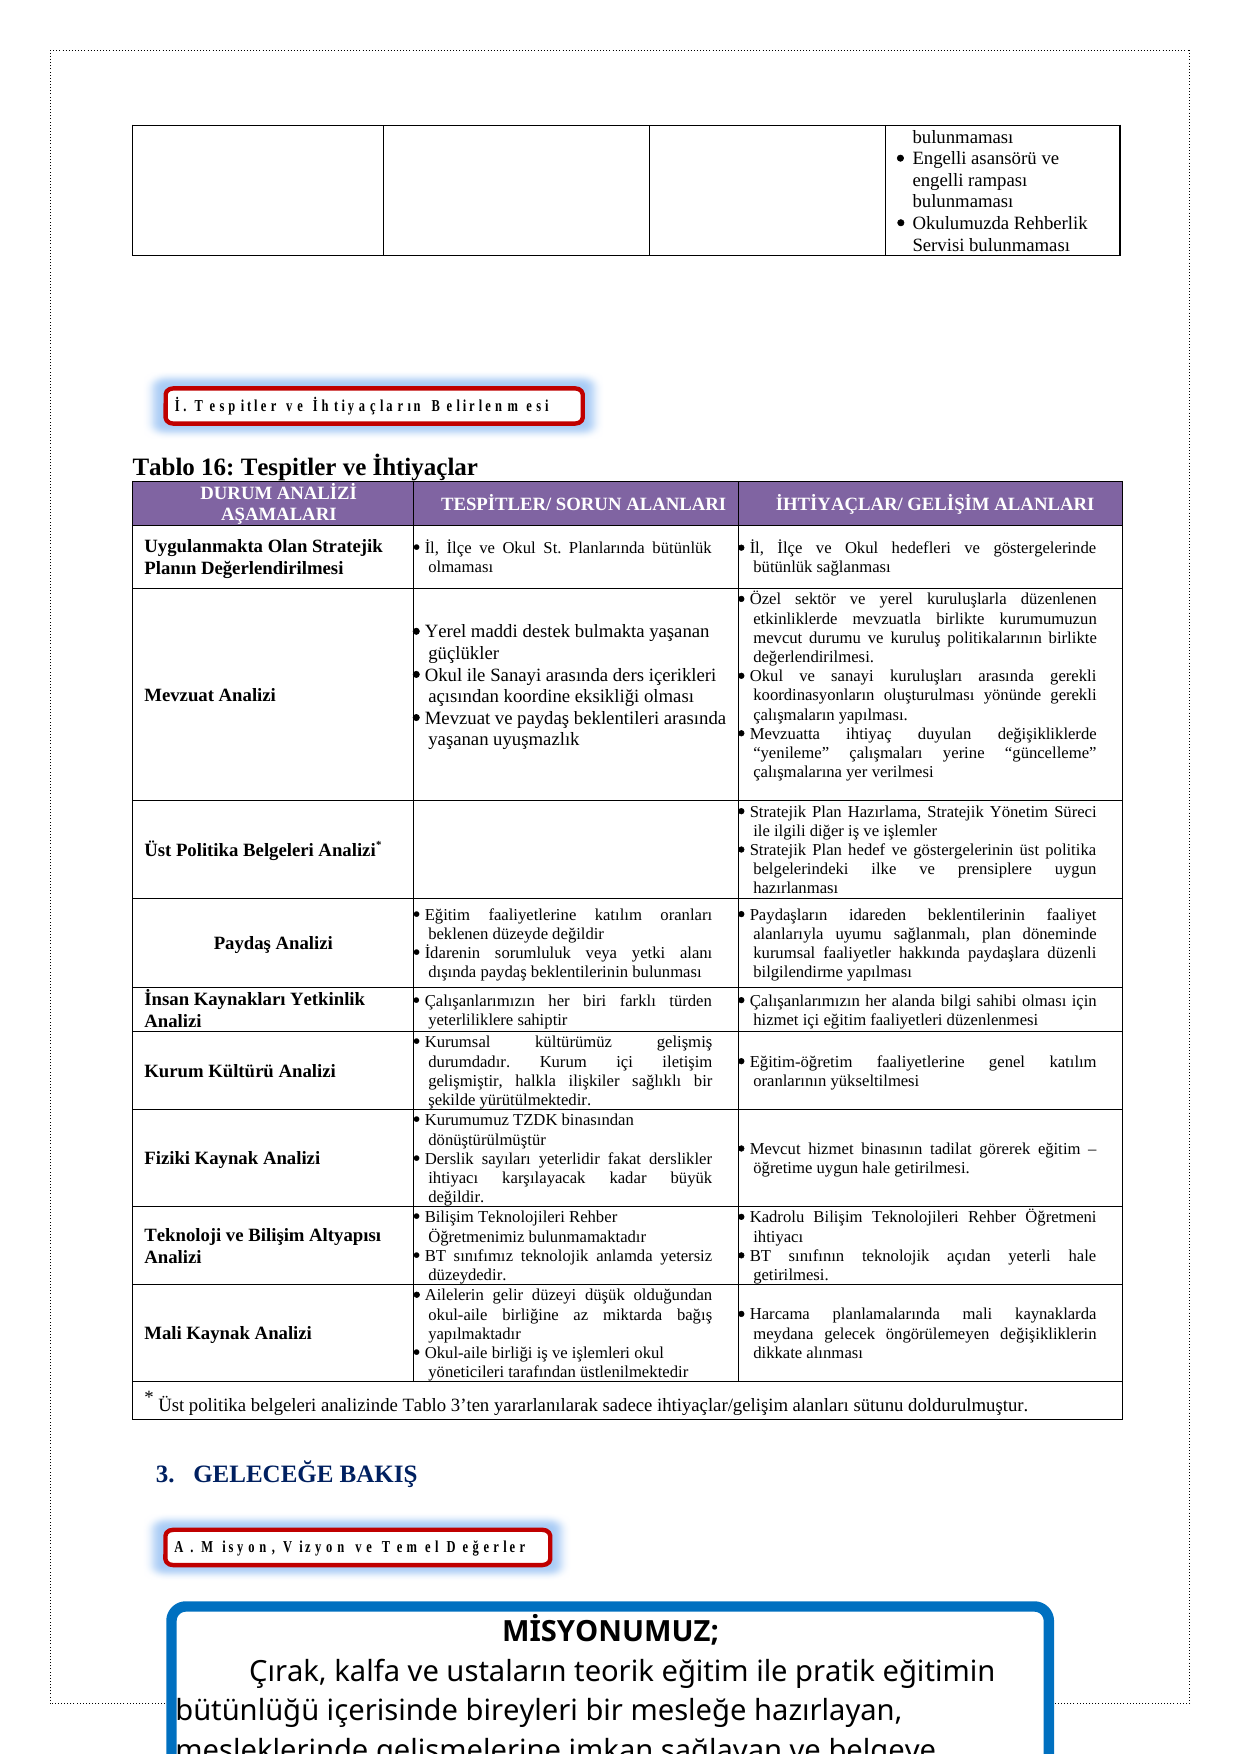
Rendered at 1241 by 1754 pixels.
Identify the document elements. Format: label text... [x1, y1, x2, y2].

table_cell Mali Kaynak Analizi [133, 1285, 413, 1381]
table_cell Ailelerin gelir düzeyi düşük olduğundan okul-aile birliğine az miktarda bağış yapılmaktadır Okul-aile birliği iş ve işlemleri okul yöneticileri tarafından üstlenilmektedir [414, 1285, 738, 1381]
table_cell İnsan Kaynakları Yetkinlik Analizi [133, 988, 413, 1031]
table_cell * Üst politika belgeleri analizinde Tablo 3’ten yararlanılarak sadece ihtiyaçlar/gelişim alanları sütunu doldurulmuştur. [133, 1382, 1122, 1419]
table_header İHTİYAÇLAR/ GELİŞİM ALANLARI [739, 482, 1122, 525]
table_cell Stratejik Plan Hazırlama, Stratejik Yönetim Süreci ile ilgili diğer iş ve işlemler Stratejik Plan hedef ve göstergelerinin üst politika belgelerindeki ilke ve prensiplere uygun hazırlanması [739, 801, 1122, 897]
table_cell Fiziki Kaynak Analizi [133, 1110, 413, 1206]
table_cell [650, 126, 885, 255]
table_cell [414, 801, 738, 897]
table_cell İl, İlçe ve Okul hedefleri ve göstergelerinde bütünlük sağlanması [739, 526, 1122, 588]
table_cell Mevcut hizmet binasının tadilat görerek eğitim –öğretime uygun hale getirilmesi. [739, 1110, 1122, 1206]
table_cell Kurumsal kültürümüz gelişmiş durumdadır. Kurum içi iletişim gelişmiştir, halkla ilişkiler sağlıklı bir şekilde yürütülmektedir. [414, 1032, 738, 1109]
subtitle GELECEĞE BAKIŞ [156, 1459, 1122, 1488]
table_header DURUM ANALİZİ AŞAMALARI [133, 482, 413, 525]
table_cell Harcama planlamalarında mali kaynaklarda meydana gelecek öngörülemeyen değişikliklerin dikkate alınması [739, 1285, 1122, 1381]
table_header TESPİTLER/ SORUN ALANLARI [414, 482, 738, 525]
table_cell Eğitim-öğretim faaliyetlerine genel katılım oranlarının yükseltilmesi [739, 1032, 1122, 1109]
table_cell Üst Politika Belgeleri Analizi* [133, 801, 413, 897]
table_cell Özel sektör ve yerel kuruluşlarla düzenlenen etkinliklerde mevzuatla birlikte kurumumuzun mevcut durumu ve kuruluş politikalarının birlikte değerlendirilmesi. Okul ve sanayi kuruluşları arasında gerekli koordinasyonların oluşturulması yönünde gerekli çalışmaların yapılması. Mevzuatta ihtiyaç duyulan değişikliklerde “yenileme” çalışmaları yerine “güncelleme” çalışmalarına yer verilmesi [739, 589, 1122, 800]
table_cell Kurum Kültürü Analizi [133, 1032, 413, 1109]
table_cell Eğitim faaliyetlerine katılım oranları beklenen düzeyde değildir İdarenin sorumluluk veya yetki alanı dışında paydaş beklentilerinin bulunması [414, 899, 738, 987]
table_cell Bilişim Teknolojileri Rehber Öğretmenimiz bulunmamaktadır BT sınıfımız teknolojik anlamda yetersiz düzeydedir. [414, 1207, 738, 1284]
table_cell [886, 126, 1119, 255]
table_cell Uygulanmakta Olan Stratejik Planın Değerlendirilmesi [133, 526, 413, 588]
table_cell Teknoloji ve Bilişim Altyapısı Analizi [133, 1207, 413, 1284]
table_cell Çalışanlarımızın her biri farklı türden yeterliliklere sahiptir [414, 988, 738, 1031]
table_cell Kadrolu Bilişim Teknolojileri Rehber Öğretmeni ihtiyacı BT sınıfının teknolojik açıdan yeterli hale getirilmesi. [739, 1207, 1122, 1284]
table_cell Paydaş Analizi [133, 899, 413, 987]
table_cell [384, 126, 649, 255]
table_cell Paydaşların idareden beklentilerinin faaliyet alanlarıyla uyumu sağlanmalı, plan döneminde kurumsal faaliyetler hakkında paydaşlara düzenli bilgilendirme yapılması [739, 899, 1122, 987]
table_cell Çalışanlarımızın her alanda bilgi sahibi olması için hizmet içi eğitim faaliyetleri düzenlenmesi [739, 988, 1122, 1031]
table_cell Kurumumuz TZDK binasından dönüştürülmüştür Derslik sayıları yeterlidir fakat derslikler ihtiyacı karşılayacak kadar büyük değildir. [414, 1110, 738, 1206]
subtitle Tablo 16: Tespitler ve İhtiyaçlar [132, 452, 1122, 481]
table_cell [133, 126, 383, 255]
table_cell Mevzuat Analizi [133, 589, 413, 800]
table_cell Yerel maddi destek bulmakta yaşanan güçlükler Okul ile Sanayi arasında ders içerikleri açısından koordine eksikliği olması Mevzuat ve paydaş beklentileri arasında yaşanan uyuşmazlık [414, 589, 738, 800]
table_cell İl, İlçe ve Okul St. Planlarında bütünlük olmaması [414, 526, 738, 588]
